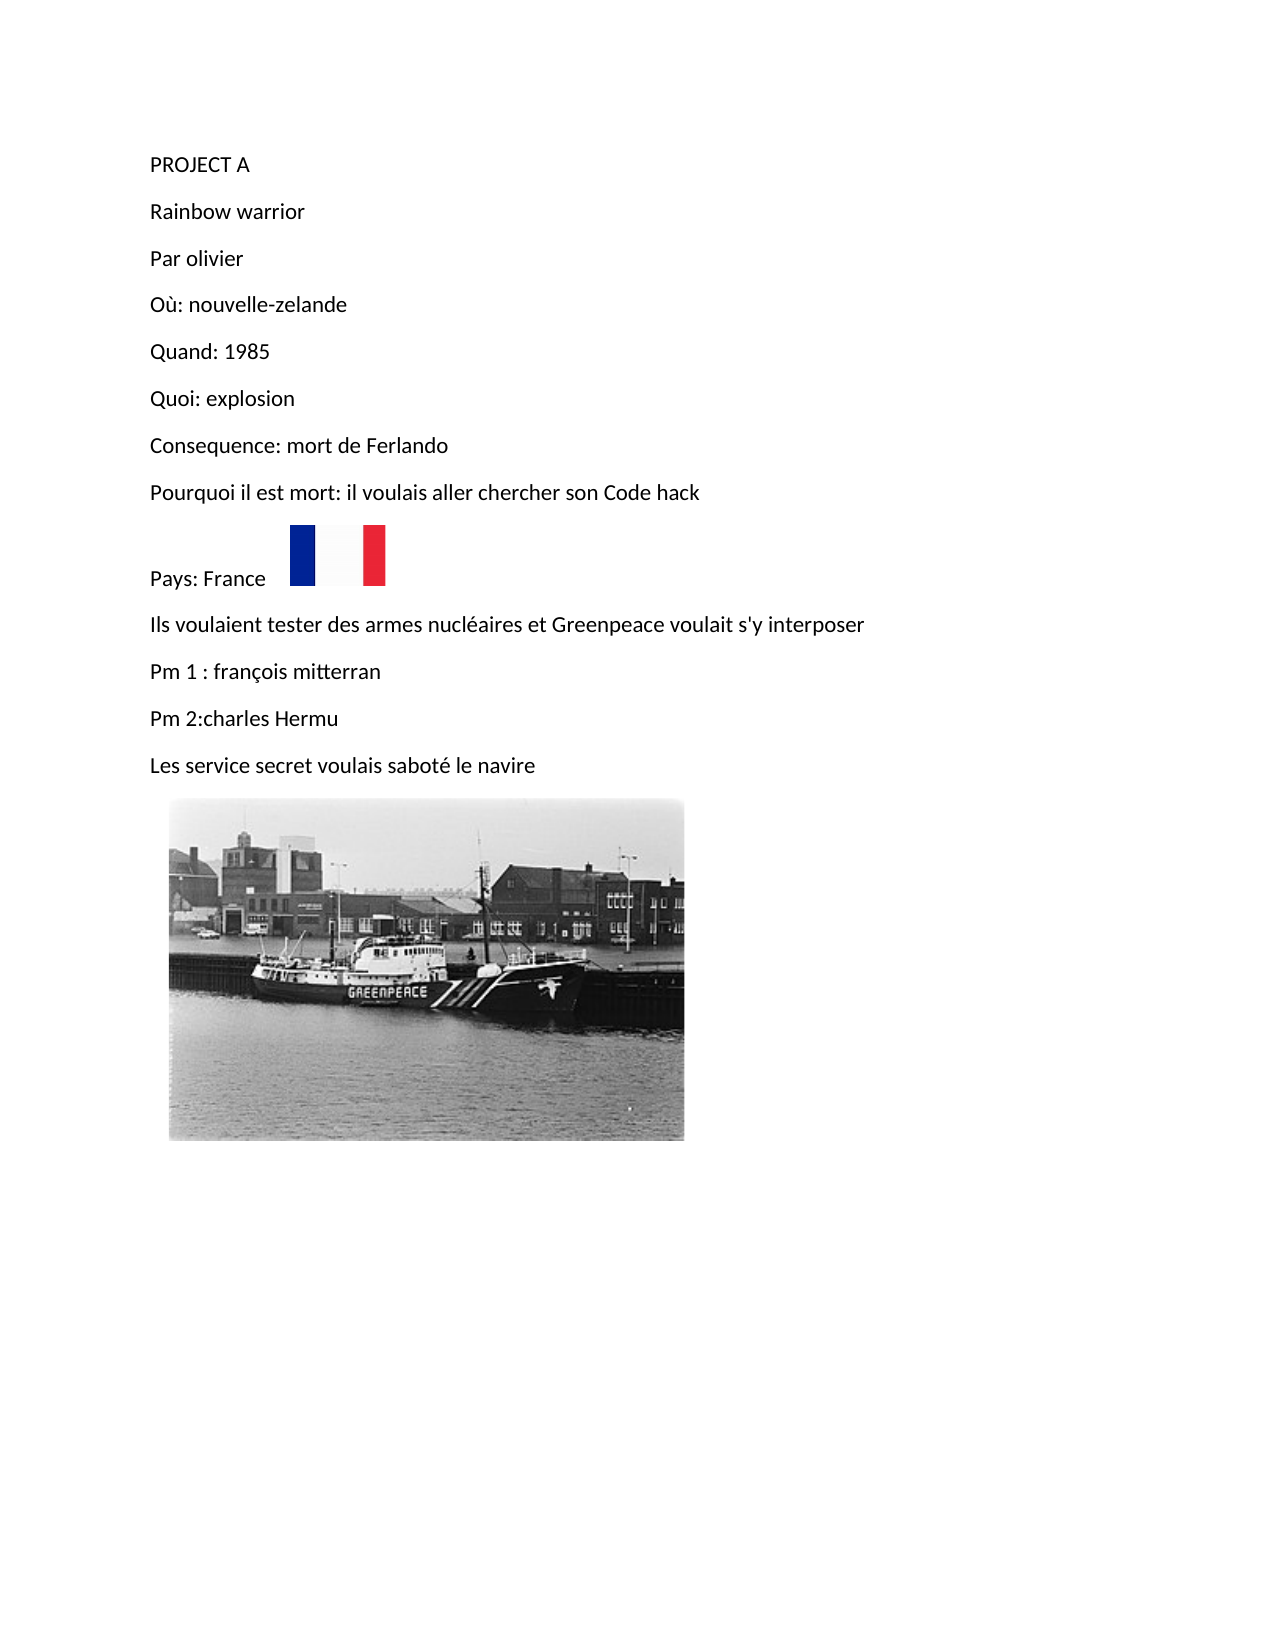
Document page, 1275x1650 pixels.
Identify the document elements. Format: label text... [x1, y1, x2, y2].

text Pm 2:charles Hermu [150, 704, 1125, 732]
text Consequence: mort de Ferlando [150, 431, 1125, 459]
text Ils voulaient tester des armes nucléaires et Greenpeace voulait s'y interposer [150, 611, 1125, 638]
text Pourquoi il est mort: il voulais aller chercher son Code hack [150, 478, 1125, 506]
text Quoi: explosion [150, 384, 1125, 412]
text Pays: France [150, 525, 1125, 592]
text Rainbow warrior [150, 197, 1125, 225]
text Quand: 1985 [150, 337, 1125, 366]
text Pm 1 : françois mitterran [150, 657, 1125, 685]
text Où: nouvelle-zelande [150, 291, 1125, 319]
text Par olivier [150, 244, 1125, 272]
text Les service secret voulais saboté le navire [150, 751, 1125, 779]
text PROJECT A [150, 150, 1125, 178]
